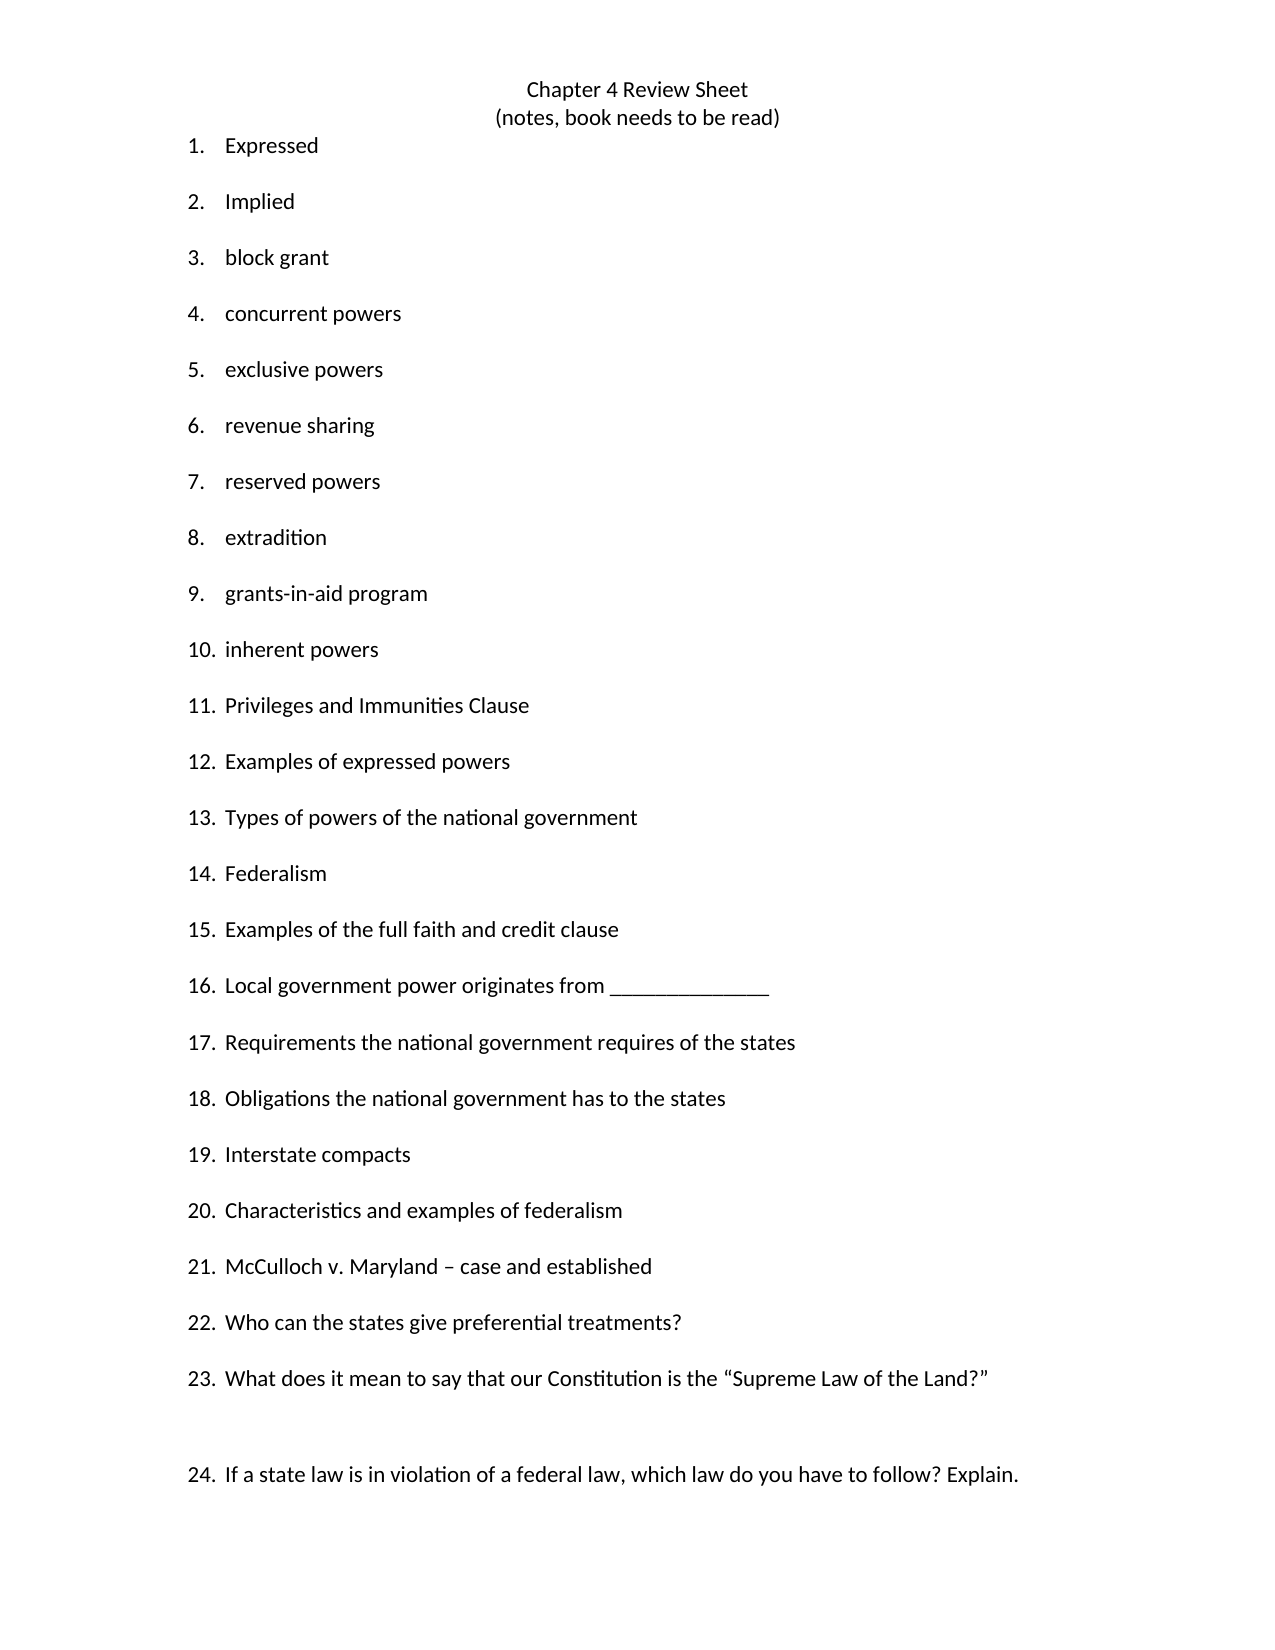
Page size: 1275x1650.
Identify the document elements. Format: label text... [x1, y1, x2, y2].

list McCulloch v. Maryland – case and established [187, 1252, 1125, 1280]
list concurrent powers [187, 299, 1125, 327]
list Types of powers of the national government [187, 803, 1125, 832]
list Federalism [187, 859, 1125, 888]
list Characteristics and examples of federalism [187, 1196, 1125, 1224]
list Examples of the full faith and credit clause [187, 916, 1125, 944]
list reserved powers [187, 467, 1125, 495]
list revenue sharing [187, 411, 1125, 439]
list If a state law is in violation of a federal law, which law do you have to follow? Explain. [187, 1461, 1125, 1488]
list Local government power originates from ______________ [187, 972, 1125, 1000]
list Implied [187, 187, 1125, 215]
list Privileges and Immunities Clause [187, 691, 1125, 719]
list block grant [187, 243, 1125, 271]
list What does it mean to say that our Constitution is the “Supreme Law of the Land?” [187, 1364, 1125, 1392]
list Who can the states give preferential treatments? [187, 1308, 1125, 1336]
list Interstate compacts [187, 1140, 1125, 1168]
list inherent powers [187, 635, 1125, 663]
list exclusive powers [187, 355, 1125, 383]
list Examples of expressed powers [187, 747, 1125, 776]
list grants-in-aid program [187, 579, 1125, 607]
list Requirements the national government requires of the states [187, 1028, 1125, 1056]
list extradition [187, 523, 1125, 551]
list Obligations the national government has to the states [187, 1084, 1125, 1112]
list Expressed [187, 131, 1125, 159]
